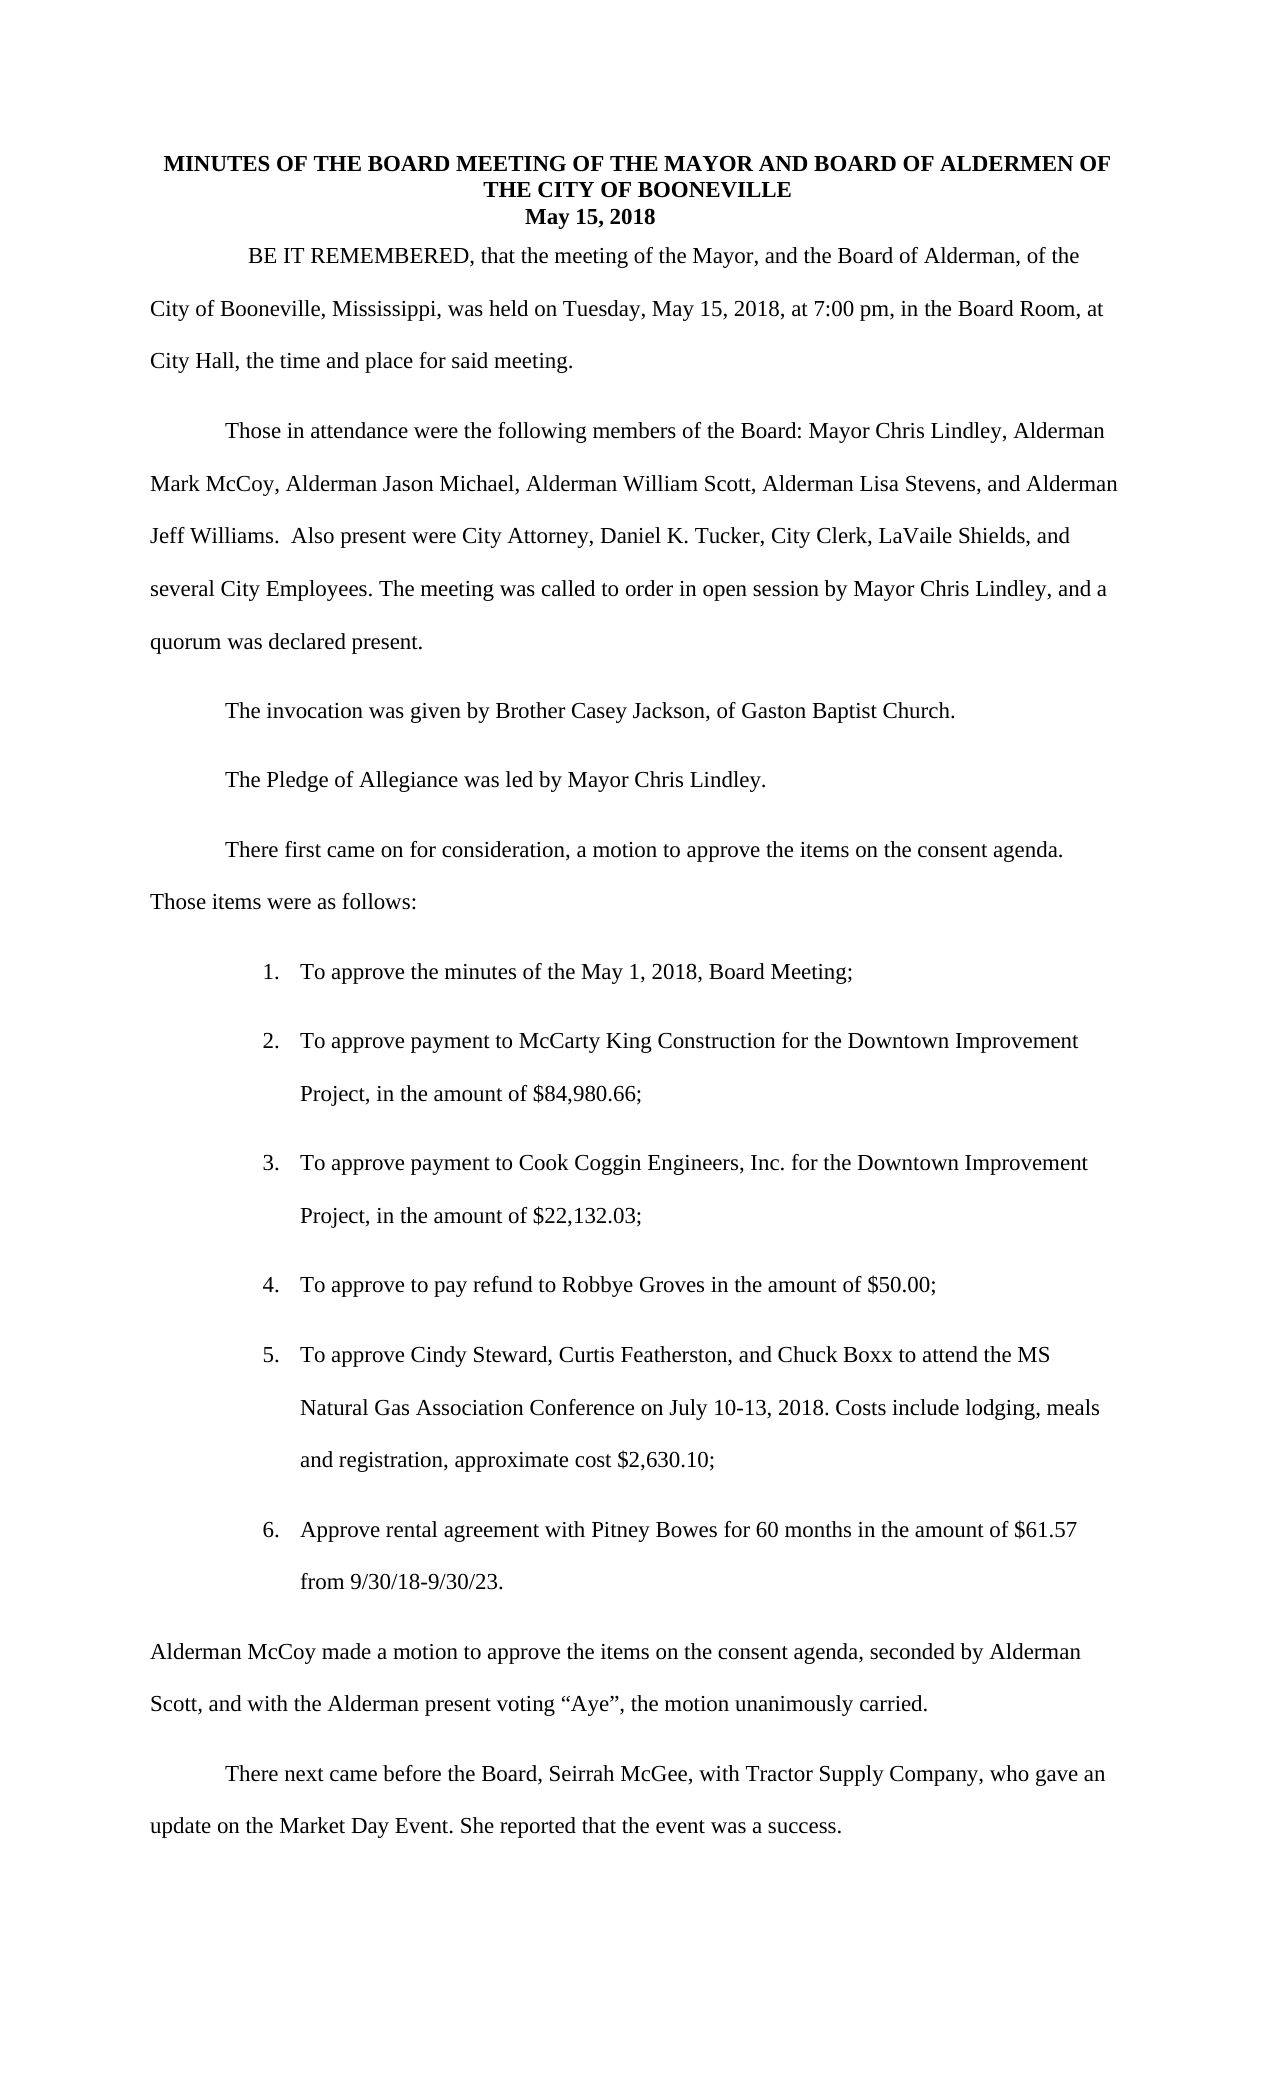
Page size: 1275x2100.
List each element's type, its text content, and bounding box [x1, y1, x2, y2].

text May 15, 2018 [450, 203, 1125, 229]
list To approve the minutes of the May 1, 2018, Board Meeting; [262, 958, 1125, 984]
list To approve Cindy Steward, Curtis Featherston, and Chuck Boxx to attend the MS Natural Gas Association Conference on July 10-13, 2018. Costs include lodging, meals and registration, approximate cost $2,630.10; [262, 1341, 1125, 1473]
list Approve rental agreement with Pitney Bowes for 60 months in the amount of $61.57 from 9/30/18-9/30/23. [262, 1516, 1125, 1595]
text The Pledge of Allegiance was led by Mayor Chris Lindley. [150, 767, 1125, 793]
text There first came on for consideration, a motion to approve the items on the consent agenda. Those items were as follows: [150, 836, 1125, 915]
list To approve payment to Cook Coggin Engineers, Inc. for the Downtown Improvement Project, in the amount of $22,132.03; [262, 1149, 1125, 1228]
text The invocation was given by Brother Casey Jackson, of Gaston Baptist Church. [150, 697, 1125, 723]
text Those in attendance were the following members of the Board: Mayor Chris Lindley, Alderman Mark McCoy, Alderman Jason Michael, Alderman William Scott, Alderman Lisa Stevens, and Alderman Jeff Williams. Also present were City Attorney, Daniel K. Tucker, City Clerk, LaVaile Shields, and several City Employees. The meeting was called to order in open session by Mayor Chris Lindley, and a quorum was declared present. [150, 417, 1125, 654]
text BE IT REMEMBERED, that the meeting of the Mayor, and the Board of Alderman, of the City of Booneville, Mississippi, was held on Tuesday, May 15, 2018, at 7:00 pm, in the Board Room, at City Hall, the time and place for said meeting. [150, 242, 1125, 374]
list To approve to pay refund to Robbye Groves in the amount of $50.00; [262, 1272, 1125, 1298]
text Alderman McCoy made a motion to approve the items on the consent agenda, seconded by Alderman Scott, and with the Alderman present voting “Aye”, the motion unanimously carried. [150, 1638, 1125, 1717]
text There next came before the Board, Seirrah McGee, with Tractor Supply Company, who gave an update on the Market Day Event. She reported that the event was a success. [150, 1760, 1125, 1839]
text MINUTES OF THE BOARD MEETING OF THE MAYOR AND BOARD OF ALDERMEN OF THE CITY OF BOONEVILLE [150, 150, 1125, 203]
list To approve payment to McCarty King Construction for the Downtown Improvement Project, in the amount of $84,980.66; [262, 1027, 1125, 1106]
